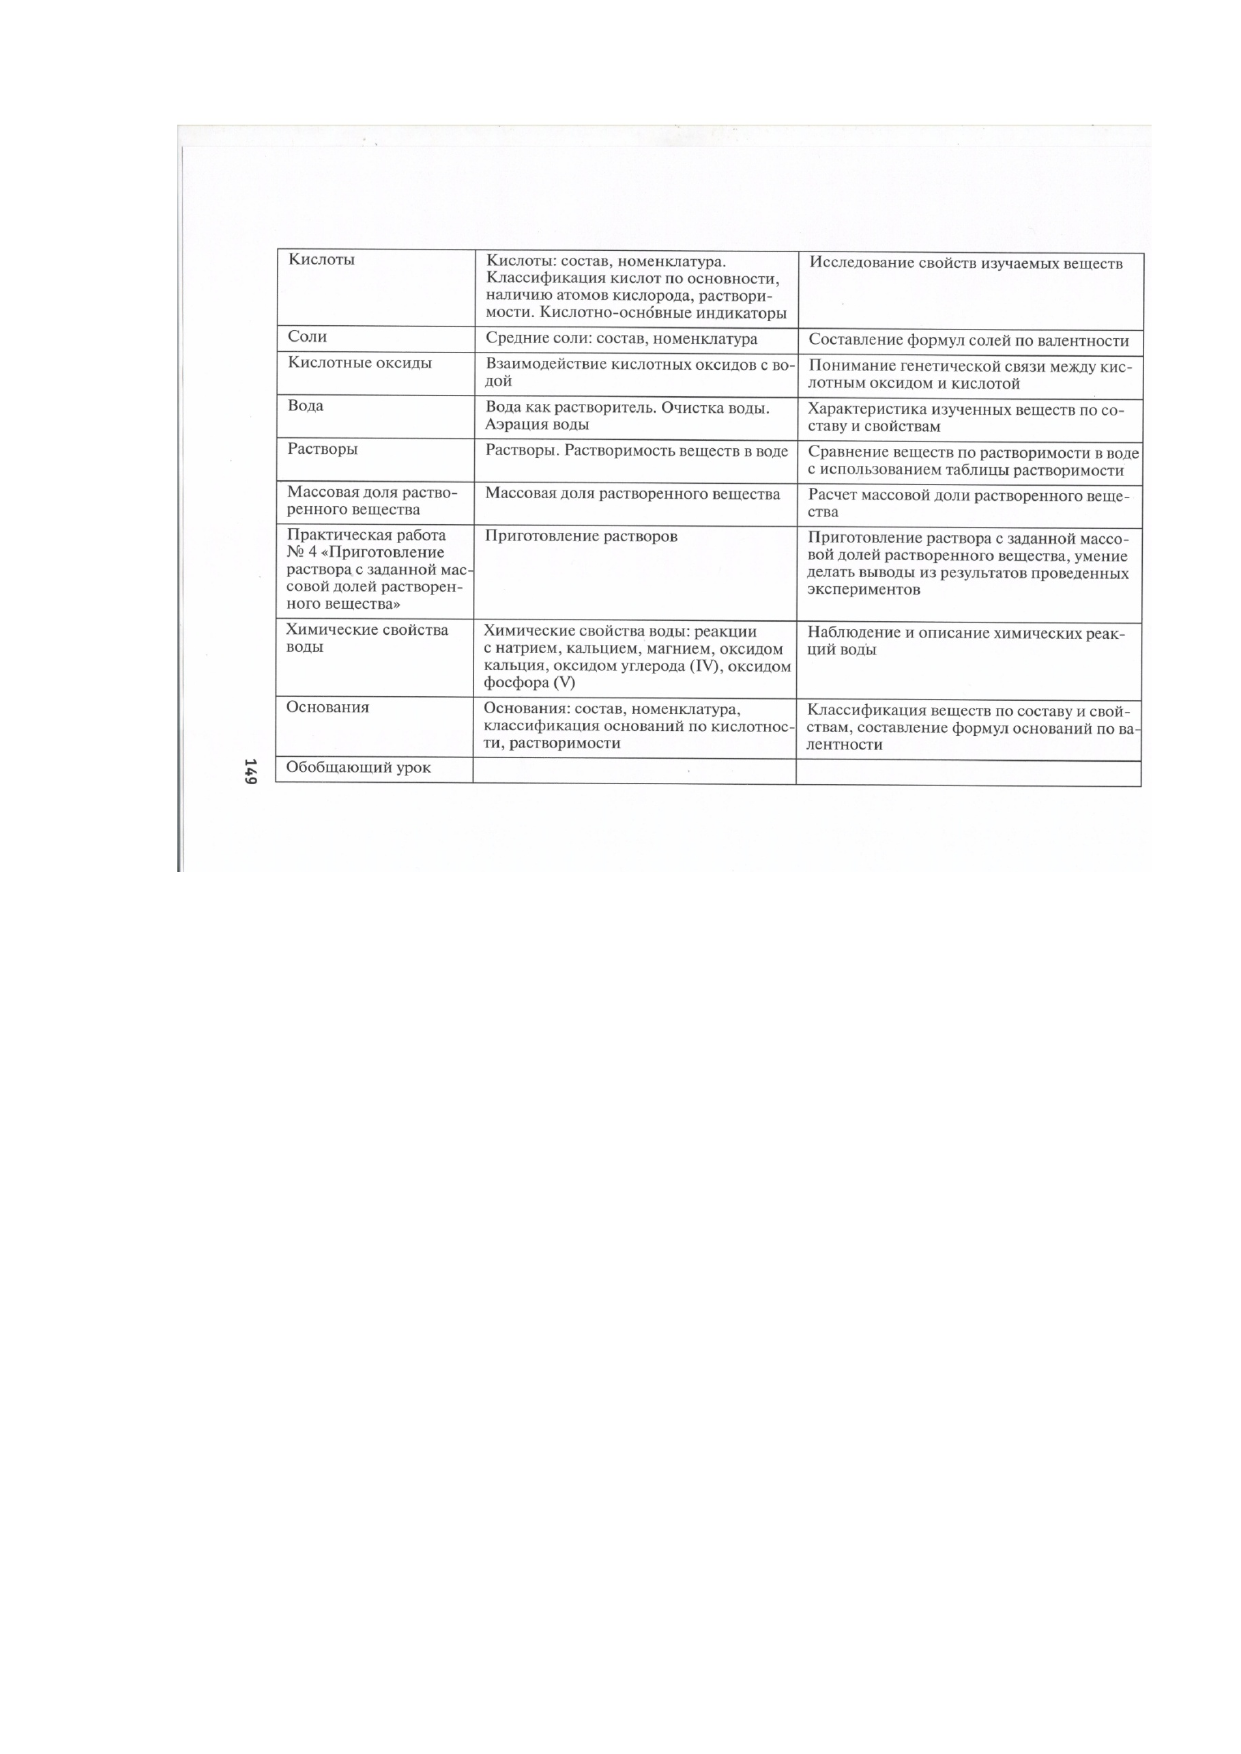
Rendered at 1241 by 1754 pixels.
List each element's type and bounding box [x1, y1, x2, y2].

picture [177, 118, 1152, 872]
